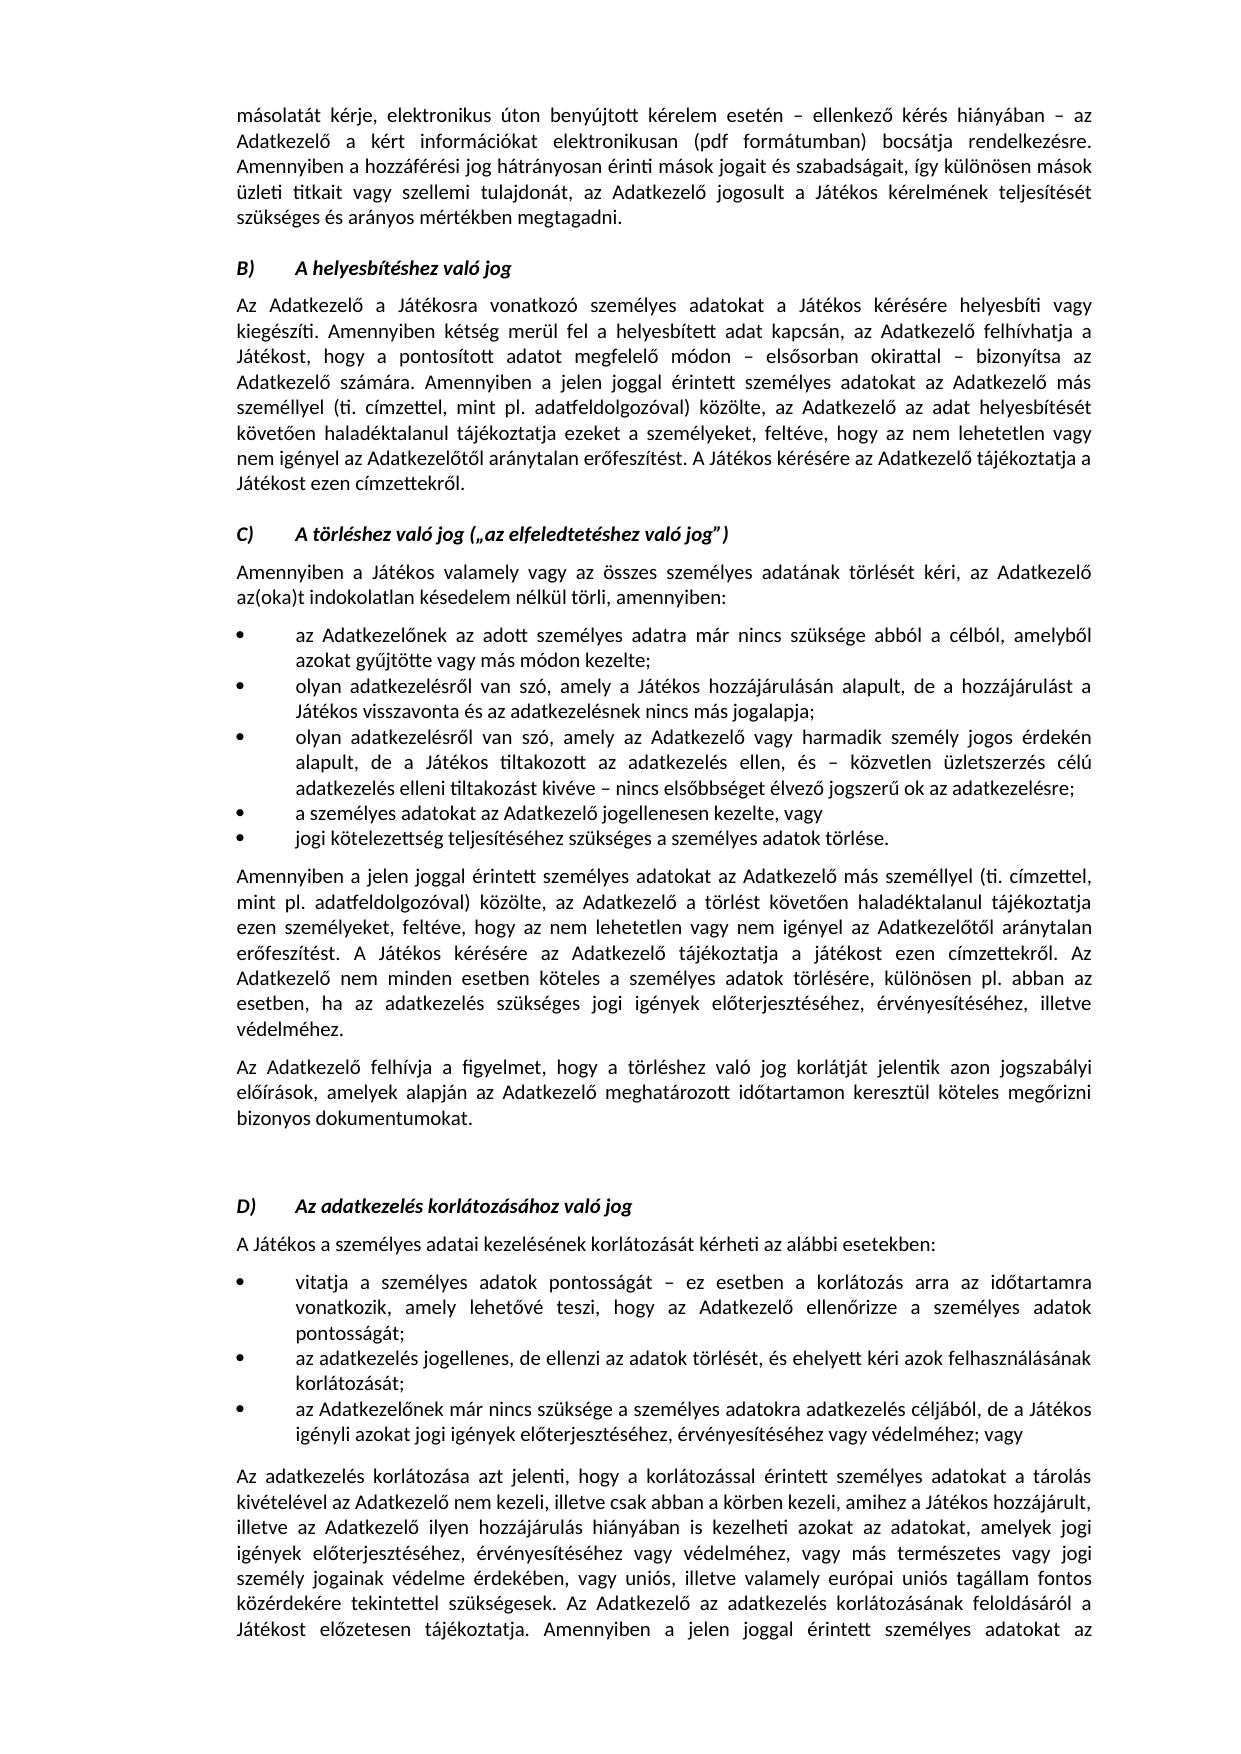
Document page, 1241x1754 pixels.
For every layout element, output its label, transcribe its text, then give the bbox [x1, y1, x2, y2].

text Amennyiben a Játékos valamely vagy az összes személyes adatának törlését kéri, az Adatkezelő az(oka)t indokolatlan késedelem nélkül törli, amennyiben: [236, 559, 1093, 610]
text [236, 103, 1093, 230]
text A Játékos a személyes adatai kezelésének korlátozását kérheti az alábbi esetekben: [236, 1231, 1093, 1256]
text Amennyiben a jelen joggal érintett személyes adatokat az Adatkezelő más személlyel (ti. címzettel, mint pl. adatfeldolgozóval) közölte, az Adatkezelő a törlést követően haladéktalanul tájékoztatja ezen személyeket, feltéve, hogy az nem lehetetlen vagy nem igényel az Adatkezelőtől aránytalan erőfeszítést. A Játékos kérésére az Adatkezelő tájékoztatja a játékost ezen címzettekről. Az Adatkezelő nem minden esetben köteles a személyes adatok törlésére, különösen pl. abban az esetben, ha az adatkezelés szükséges jogi igények előterjesztéséhez, érvényesítéséhez, illetve védelméhez. [236, 863, 1093, 1041]
list jogi kötelezettség teljesítéséhez szükséges a személyes adatok törlése. [236, 826, 1093, 851]
list olyan adatkezelésről van szó, amely a Játékos hozzájárulásán alapult, de a hozzájárulást a Játékos visszavonta és az adatkezelésnek nincs más jogalapja; [236, 673, 1093, 724]
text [236, 1463, 1093, 1641]
list vitatja a személyes adatok pontosságát – ez esetben a korlátozás arra az időtartamra vonatkozik, amely lehetővé teszi, hogy az Adatkezelő ellenőrizze a személyes adatok pontosságát; [236, 1269, 1093, 1345]
list Az adatkezelés korlátozásához való jog [236, 1193, 1093, 1218]
list A törléshez való jog („az elfeledtetéshez való jog”) [236, 521, 1093, 546]
text Az Adatkezelő a Játékosra vonatkozó személyes adatokat a Játékos kérésére helyesbíti vagy kiegészíti. Amennyiben kétség merül fel a helyesbített adat kapcsán, az Adatkezelő felhívhatja a Játékost, hogy a pontosított adatot megfelelő módon – elsősorban okirattal – bizonyítsa az Adatkezelő számára. Amennyiben a jelen joggal érintett személyes adatokat az Adatkezelő más személlyel (ti. címzettel, mint pl. adatfeldolgozóval) közölte, az Adatkezelő az adat helyesbítését követően haladéktalanul tájékoztatja ezeket a személyeket, feltéve, hogy az nem lehetetlen vagy nem igényel az Adatkezelőtől aránytalan erőfeszítést. A Játékos kérésére az Adatkezelő tájékoztatja a Játékost ezen címzettekről. [236, 293, 1093, 496]
list olyan adatkezelésről van szó, amely az Adatkezelő vagy harmadik személy jogos érdekén alapult, de a Játékos tiltakozott az adatkezelés ellen, és – közvetlen üzletszerzés célú adatkezelés elleni tiltakozást kivéve – nincs elsőbbséget élvező jogszerű ok az adatkezelésre; [236, 724, 1093, 800]
list A helyesbítéshez való jog [236, 255, 1093, 280]
list a személyes adatokat az Adatkezelő jogellenesen kezelte, vagy [236, 800, 1093, 826]
text Az Adatkezelő felhívja a figyelmet, hogy a törléshez való jog korlátját jelentik azon jogszabályi előírások, amelyek alapján az Adatkezelő meghatározott időtartamon keresztül köteles megőrizni bizonyos dokumentumokat. [236, 1054, 1093, 1130]
list az adatkezelés jogellenes, de ellenzi az adatok törlését, és ehelyett kéri azok felhasználásának korlátozását; [236, 1345, 1093, 1396]
list az Adatkezelőnek már nincs szüksége a személyes adatokra adatkezelés céljából, de a Játékos igényli azokat jogi igények előterjesztéséhez, érvényesítéséhez vagy védelméhez; vagy [236, 1396, 1093, 1447]
list az Adatkezelőnek az adott személyes adatra már nincs szüksége abból a célból, amelyből azokat gyűjtötte vagy más módon kezelte; [236, 622, 1093, 673]
